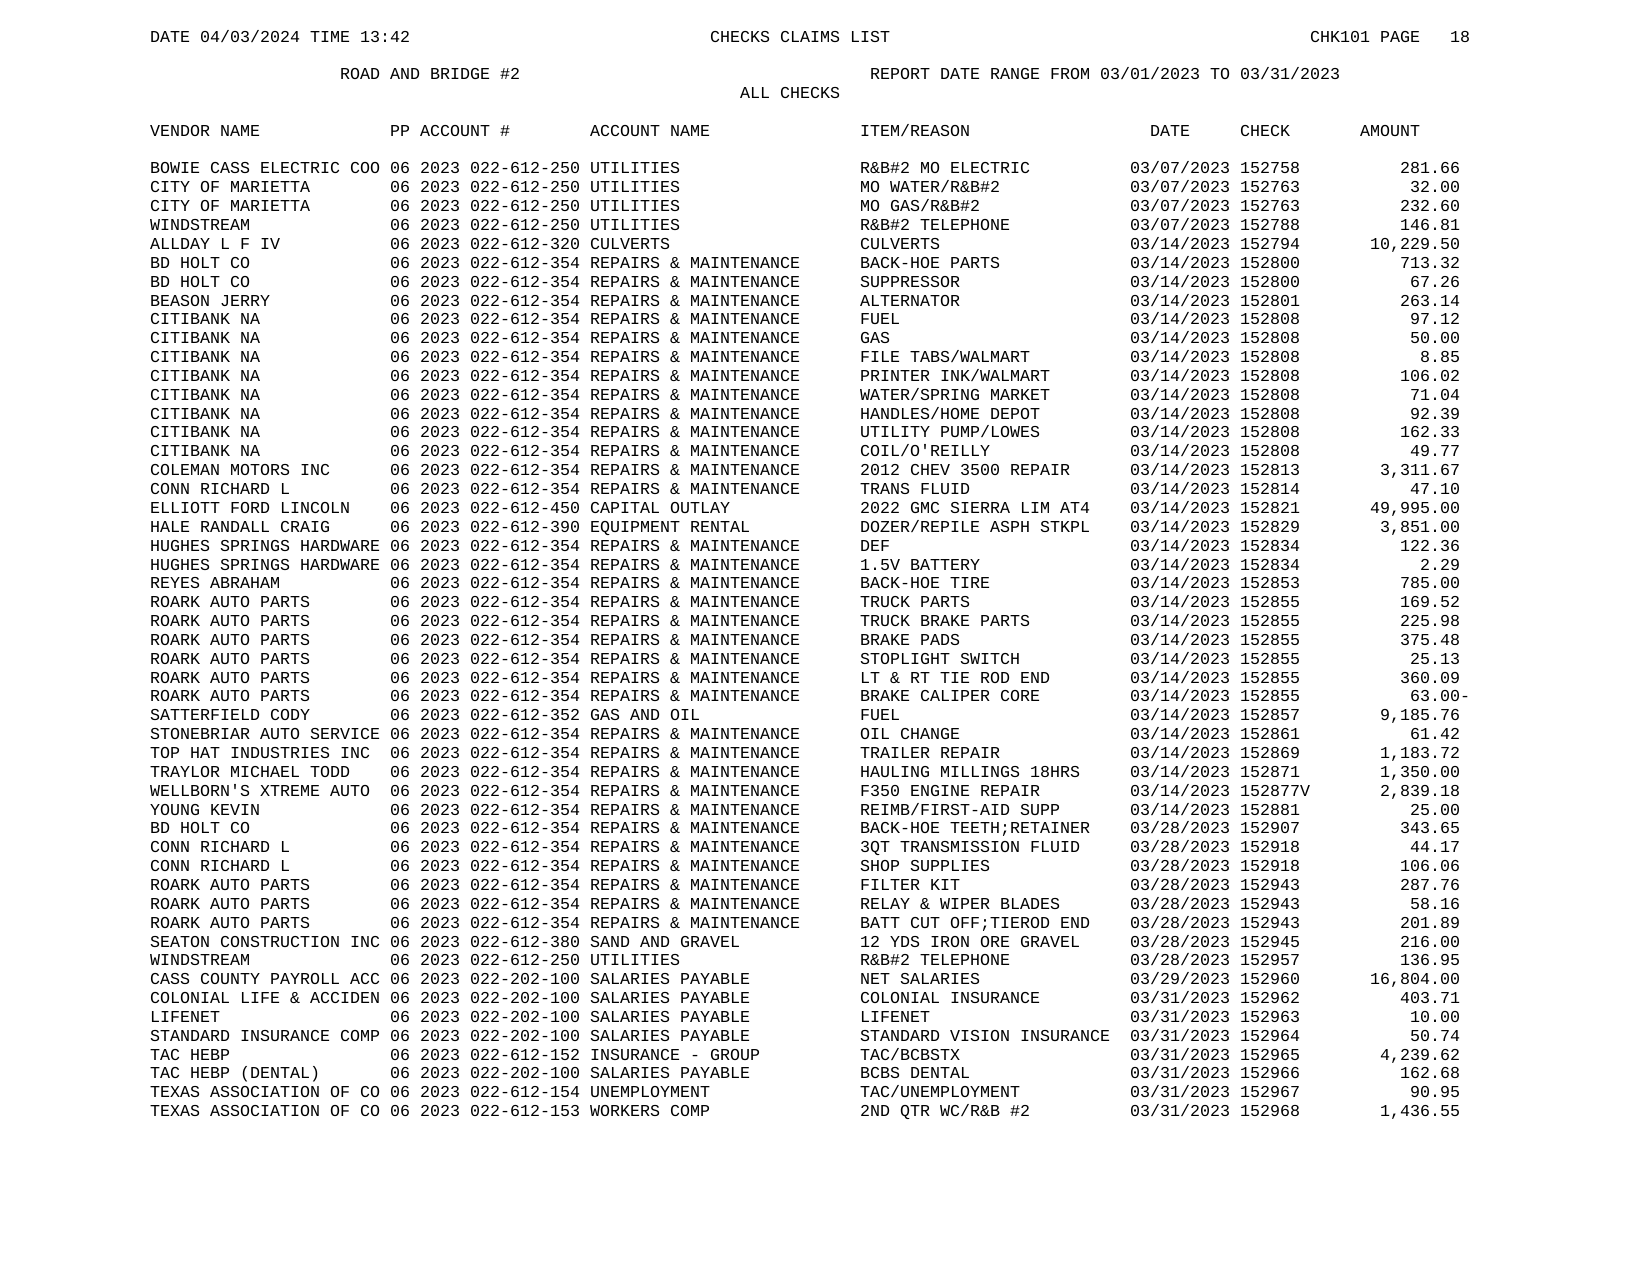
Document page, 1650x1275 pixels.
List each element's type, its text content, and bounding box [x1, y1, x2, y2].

text BOWIE CASS ELECTRIC COO 06 2023 022-612-250 UTILITIES R&B#2 MO ELECTRIC 03/07/2023 152758 281.66 [150, 160, 1500, 179]
text BEASON JERRY 06 2023 022-612-354 REPAIRS & MAINTENANCE ALTERNATOR 03/14/2023 152801 263.14 [150, 292, 1500, 311]
text CITIBANK NA 06 2023 022-612-354 REPAIRS & MAINTENANCE FILE TABS/WALMART 03/14/2023 152808 8.85 [150, 349, 1500, 367]
text WINDSTREAM 06 2023 022-612-250 UTILITIES R&B#2 TELEPHONE 03/28/2023 152957 136.95 [150, 952, 1500, 971]
text CASS COUNTY PAYROLL ACC 06 2023 022-202-100 SALARIES PAYABLE NET SALARIES 03/29/2023 152960 16,804.00 [150, 971, 1500, 990]
text HALE RANDALL CRAIG 06 2023 022-612-390 EQUIPMENT RENTAL DOZER/REPILE ASPH STKPL 03/14/2023 152829 3,851.00 [150, 518, 1500, 537]
text REYES ABRAHAM 06 2023 022-612-354 REPAIRS & MAINTENANCE BACK-HOE TIRE 03/14/2023 152853 785.00 [150, 575, 1500, 594]
text WELLBORN'S XTREME AUTO 06 2023 022-612-354 REPAIRS & MAINTENANCE F350 ENGINE REPAIR 03/14/2023 152877V 2,839.18 [150, 782, 1500, 801]
text WINDSTREAM 06 2023 022-612-250 UTILITIES R&B#2 TELEPHONE 03/07/2023 152788 146.81 [150, 217, 1500, 236]
text CITY OF MARIETTA 06 2023 022-612-250 UTILITIES MO WATER/R&B#2 03/07/2023 152763 32.00 [150, 179, 1500, 198]
text COLEMAN MOTORS INC 06 2023 022-612-354 REPAIRS & MAINTENANCE 2012 CHEV 3500 REPAIR 03/14/2023 152813 3,311.67 [150, 462, 1500, 481]
text BD HOLT CO 06 2023 022-612-354 REPAIRS & MAINTENANCE BACK-HOE TEETH;RETAINER 03/28/2023 152907 343.65 [150, 820, 1500, 839]
text ROAD AND BRIDGE #2 REPORT DATE RANGE FROM 03/01/2023 TO 03/31/2023 [150, 66, 1500, 85]
text ROARK AUTO PARTS 06 2023 022-612-354 REPAIRS & MAINTENANCE BRAKE PADS 03/14/2023 152855 375.48 [150, 631, 1500, 650]
text TEXAS ASSOCIATION OF CO 06 2023 022-612-154 UNEMPLOYMENT TAC/UNEMPLOYMENT 03/31/2023 152967 90.95 [150, 1084, 1500, 1103]
text ROARK AUTO PARTS 06 2023 022-612-354 REPAIRS & MAINTENANCE TRUCK BRAKE PARTS 03/14/2023 152855 225.98 [150, 613, 1500, 631]
text BD HOLT CO 06 2023 022-612-354 REPAIRS & MAINTENANCE BACK-HOE PARTS 03/14/2023 152800 713.32 [150, 254, 1500, 273]
text CONN RICHARD L 06 2023 022-612-354 REPAIRS & MAINTENANCE SHOP SUPPLIES 03/28/2023 152918 106.06 [150, 858, 1500, 877]
text SATTERFIELD CODY 06 2023 022-612-352 GAS AND OIL FUEL 03/14/2023 152857 9,185.76 [150, 707, 1500, 726]
text ALLDAY L F IV 06 2023 022-612-320 CULVERTS CULVERTS 03/14/2023 152794 10,229.50 [150, 236, 1500, 254]
text LIFENET 06 2023 022-202-100 SALARIES PAYABLE LIFENET 03/31/2023 152963 10.00 [150, 1008, 1500, 1027]
text ROARK AUTO PARTS 06 2023 022-612-354 REPAIRS & MAINTENANCE BRAKE CALIPER CORE 03/14/2023 152855 63.00- [150, 688, 1500, 707]
text TRAYLOR MICHAEL TODD 06 2023 022-612-354 REPAIRS & MAINTENANCE HAULING MILLINGS 18HRS 03/14/2023 152871 1,350.00 [150, 763, 1500, 782]
text CITIBANK NA 06 2023 022-612-354 REPAIRS & MAINTENANCE UTILITY PUMP/LOWES 03/14/2023 152808 162.33 [150, 424, 1500, 443]
text CITIBANK NA 06 2023 022-612-354 REPAIRS & MAINTENANCE FUEL 03/14/2023 152808 97.12 [150, 311, 1500, 330]
text ROARK AUTO PARTS 06 2023 022-612-354 REPAIRS & MAINTENANCE LT & RT TIE ROD END 03/14/2023 152855 360.09 [150, 669, 1500, 688]
text CITY OF MARIETTA 06 2023 022-612-250 UTILITIES MO GAS/R&B#2 03/07/2023 152763 232.60 [150, 198, 1500, 217]
text CITIBANK NA 06 2023 022-612-354 REPAIRS & MAINTENANCE PRINTER INK/WALMART 03/14/2023 152808 106.02 [150, 367, 1500, 386]
text TAC HEBP (DENTAL) 06 2023 022-202-100 SALARIES PAYABLE BCBS DENTAL 03/31/2023 152966 162.68 [150, 1065, 1500, 1084]
text YOUNG KEVIN 06 2023 022-612-354 REPAIRS & MAINTENANCE REIMB/FIRST-AID SUPP 03/14/2023 152881 25.00 [150, 801, 1500, 820]
text CITIBANK NA 06 2023 022-612-354 REPAIRS & MAINTENANCE WATER/SPRING MARKET 03/14/2023 152808 71.04 [150, 386, 1500, 405]
text HUGHES SPRINGS HARDWARE 06 2023 022-612-354 REPAIRS & MAINTENANCE 1.5V BATTERY 03/14/2023 152834 2.29 [150, 556, 1500, 575]
text ROARK AUTO PARTS 06 2023 022-612-354 REPAIRS & MAINTENANCE STOPLIGHT SWITCH 03/14/2023 152855 25.13 [150, 650, 1500, 669]
text CITIBANK NA 06 2023 022-612-354 REPAIRS & MAINTENANCE GAS 03/14/2023 152808 50.00 [150, 330, 1500, 349]
text STONEBRIAR AUTO SERVICE 06 2023 022-612-354 REPAIRS & MAINTENANCE OIL CHANGE 03/14/2023 152861 61.42 [150, 726, 1500, 744]
text CITIBANK NA 06 2023 022-612-354 REPAIRS & MAINTENANCE HANDLES/HOME DEPOT 03/14/2023 152808 92.39 [150, 405, 1500, 424]
text TAC HEBP 06 2023 022-612-152 INSURANCE - GROUP TAC/BCBSTX 03/31/2023 152965 4,239.62 [150, 1046, 1500, 1065]
text TOP HAT INDUSTRIES INC 06 2023 022-612-354 REPAIRS & MAINTENANCE TRAILER REPAIR 03/14/2023 152869 1,183.72 [150, 744, 1500, 763]
text CONN RICHARD L 06 2023 022-612-354 REPAIRS & MAINTENANCE TRANS FLUID 03/14/2023 152814 47.10 [150, 481, 1500, 499]
text ALL CHECKS [150, 85, 1500, 103]
text COLONIAL LIFE & ACCIDEN 06 2023 022-202-100 SALARIES PAYABLE COLONIAL INSURANCE 03/31/2023 152962 403.71 [150, 990, 1500, 1008]
text STANDARD INSURANCE COMP 06 2023 022-202-100 SALARIES PAYABLE STANDARD VISION INSURANCE 03/31/2023 152964 50.74 [150, 1027, 1500, 1046]
text SEATON CONSTRUCTION INC 06 2023 022-612-380 SAND AND GRAVEL 12 YDS IRON ORE GRAVEL 03/28/2023 152945 216.00 [150, 933, 1500, 952]
text ROARK AUTO PARTS 06 2023 022-612-354 REPAIRS & MAINTENANCE FILTER KIT 03/28/2023 152943 287.76 [150, 877, 1500, 895]
text CITIBANK NA 06 2023 022-612-354 REPAIRS & MAINTENANCE COIL/O'REILLY 03/14/2023 152808 49.77 [150, 443, 1500, 462]
text ROARK AUTO PARTS 06 2023 022-612-354 REPAIRS & MAINTENANCE BATT CUT OFF;TIEROD END 03/28/2023 152943 201.89 [150, 914, 1500, 933]
text ROARK AUTO PARTS 06 2023 022-612-354 REPAIRS & MAINTENANCE RELAY & WIPER BLADES 03/28/2023 152943 58.16 [150, 895, 1500, 914]
text BD HOLT CO 06 2023 022-612-354 REPAIRS & MAINTENANCE SUPPRESSOR 03/14/2023 152800 67.26 [150, 273, 1500, 292]
text ELLIOTT FORD LINCOLN 06 2023 022-612-450 CAPITAL OUTLAY 2022 GMC SIERRA LIM AT4 03/14/2023 152821 49,995.00 [150, 499, 1500, 518]
text TEXAS ASSOCIATION OF CO 06 2023 022-612-153 WORKERS COMP 2ND QTR WC/R&B #2 03/31/2023 152968 1,436.55 [150, 1103, 1500, 1122]
text DATE 04/03/2024 TIME 13:42 CHECKS CLAIMS LIST CHK101 PAGE 18 [150, 28, 1500, 47]
text VENDOR NAME PP ACCOUNT # ACCOUNT NAME ITEM/REASON DATE CHECK AMOUNT [150, 122, 1500, 141]
text ROARK AUTO PARTS 06 2023 022-612-354 REPAIRS & MAINTENANCE TRUCK PARTS 03/14/2023 152855 169.52 [150, 594, 1500, 613]
text CONN RICHARD L 06 2023 022-612-354 REPAIRS & MAINTENANCE 3QT TRANSMISSION FLUID 03/28/2023 152918 44.17 [150, 839, 1500, 858]
text HUGHES SPRINGS HARDWARE 06 2023 022-612-354 REPAIRS & MAINTENANCE DEF 03/14/2023 152834 122.36 [150, 537, 1500, 556]
